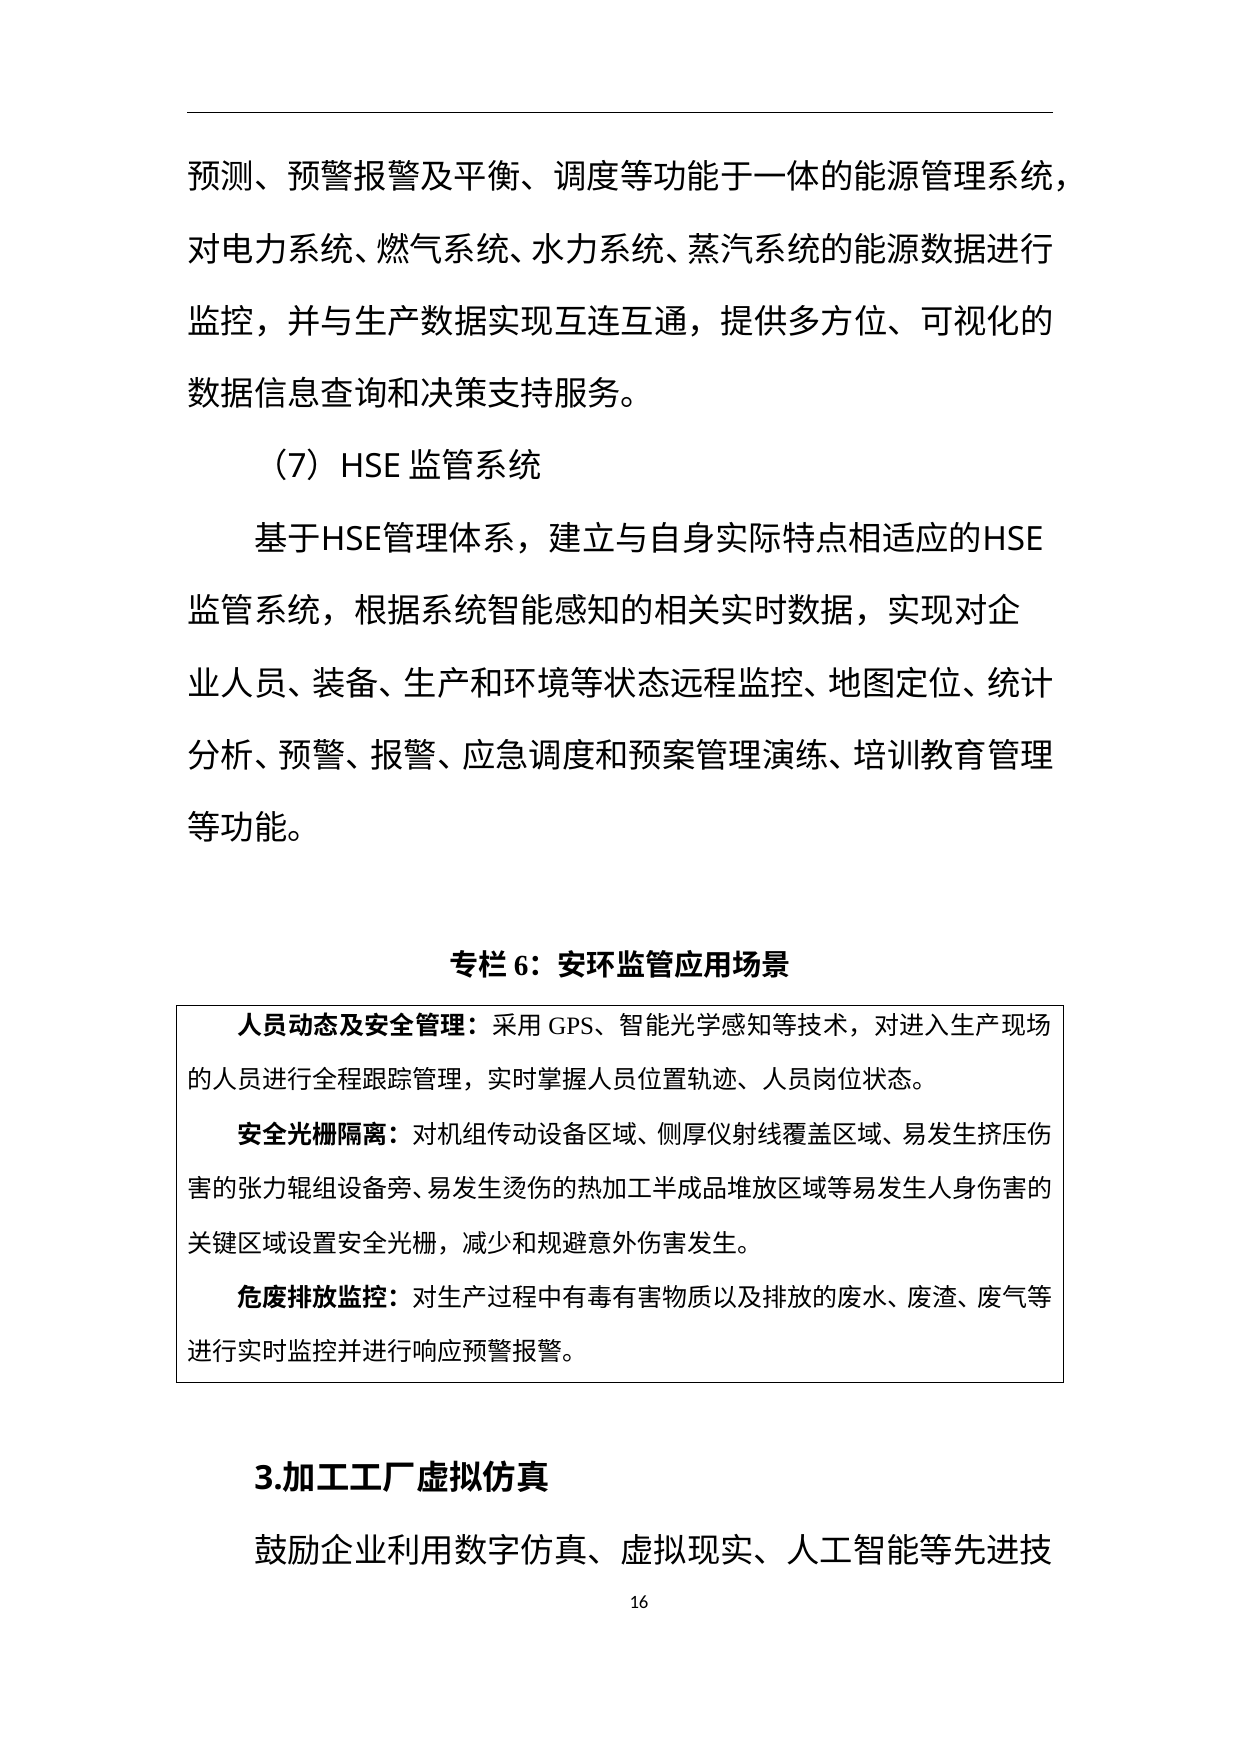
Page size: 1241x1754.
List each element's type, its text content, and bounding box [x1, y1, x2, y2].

text （三）基于数据驱动的智能决策管理平台建设 [187, 1535, 1053, 1583]
list 3.加工工厂虚拟仿真 [187, 596, 1053, 644]
table_header 生产过程仿真：以设备或产品全生命周期相关数据为基础，对铸造、轧制、挤压、热处理等生产过程、设备运行进行计算机虚拟仿真，分析优化生产工艺及设备匹配关系。 产品设计仿真：利用大数据及计算机仿真技术，在虚拟状态下构思、设计、制造、测试、分析产品。 安全演练仿真：通过对生产安全故障排除、应急疏散、事故救援等进行虚拟仿真演练，合理配置安全设施，规划疏散路线，优化救援方案等。 [177, 1090, 1063, 1467]
table_header 人员动态及安全管理：采用GPS、智能光学感知等技术，对进入生产现场的人员进行全程跟踪管理，实时掌握人员位置轨迹、人员岗位状态。 安全光栅隔离：对机组传动设备区域、侧厚仪射线覆盖区域、易发生挤压伤害的张力辊组设备旁、易发生烫伤的热加工半成品堆放区域等易发生人身伤害的关键区域设置安全光栅，减少和规避意外伤害发生。 危废排放监控：对生产过程中有毒有害物质以及排放的废水、废渣、废气等进行实时监控并进行响应预警报警。 [177, 151, 1063, 527]
text 专栏7：虚拟仿真应用场景 [187, 1026, 1053, 1068]
text 鼓励企业利用数字仿真、虚拟现实、人工智能等先进技术建设工厂或生产车间关键设备或工序的数字化仿真模型，通过与物理系统进行数据实时交互，构建数字孪生体系。 [187, 668, 1053, 934]
